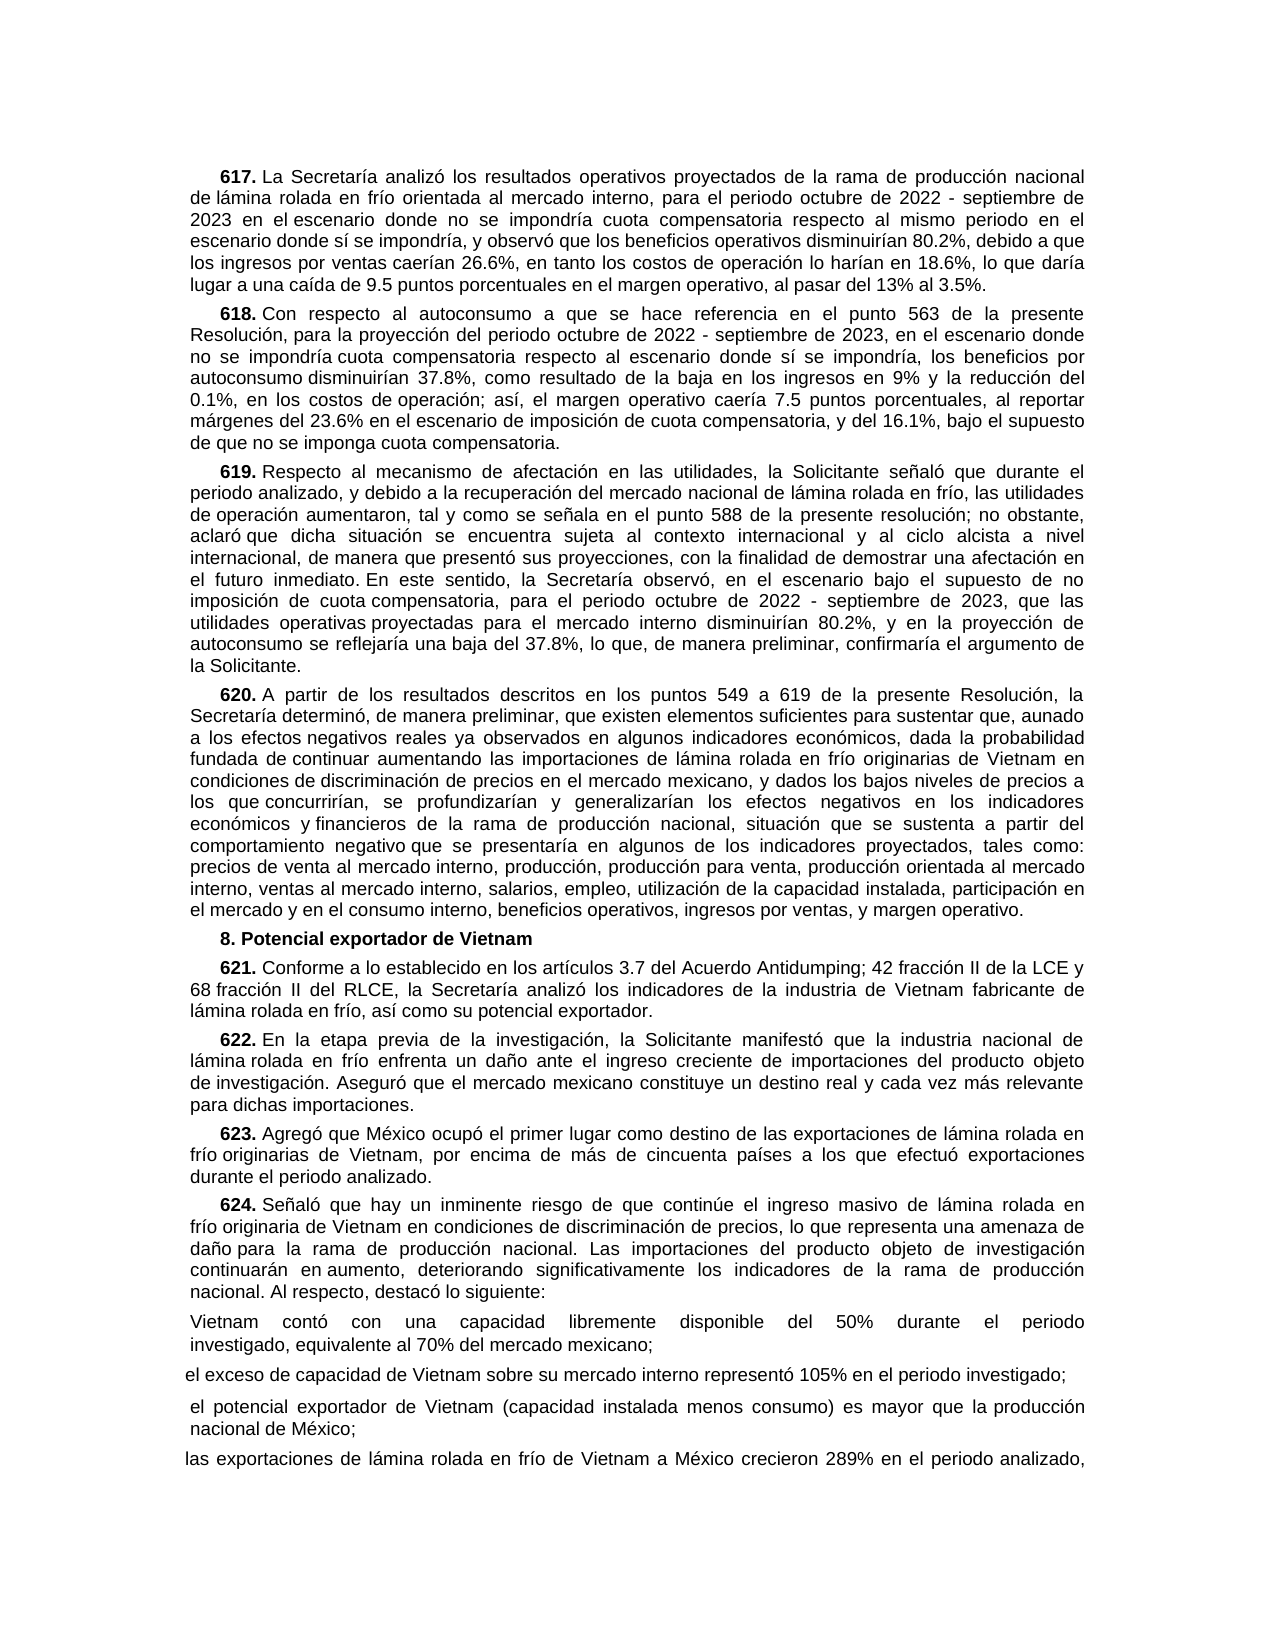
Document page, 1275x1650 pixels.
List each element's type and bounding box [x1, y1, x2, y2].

table_cell [150, 150, 1125, 1486]
